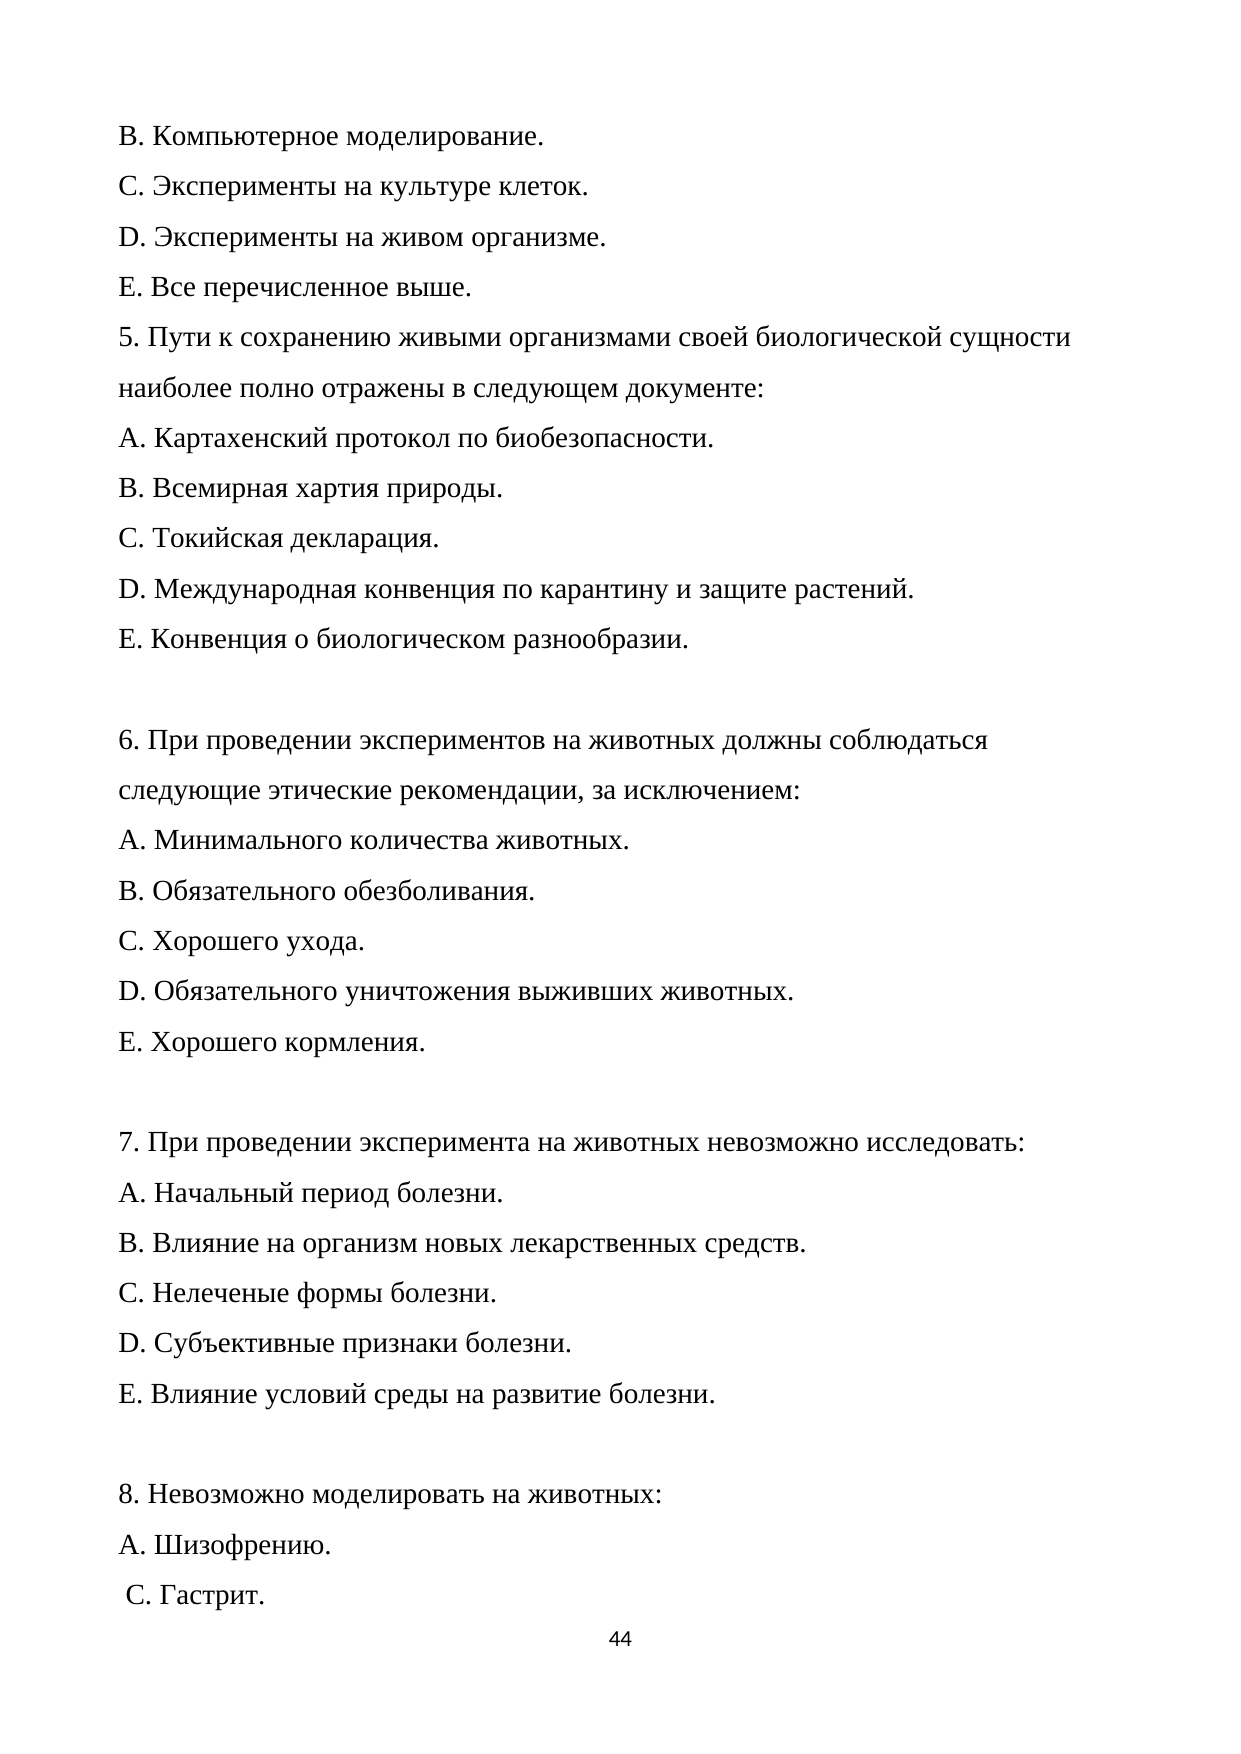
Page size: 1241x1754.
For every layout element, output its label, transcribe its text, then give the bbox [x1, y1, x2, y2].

text Е. Конвенция о биологическом разнообразии. [118, 621, 1122, 655]
text C. Нелеченые формы болезни. [118, 1275, 1122, 1309]
text C. Эксперименты на культуре клеток. [118, 168, 1122, 202]
text E. Хорошего кормления. [118, 1024, 1122, 1057]
text наиболее полно отражены в следующем документе: [118, 370, 1122, 403]
text A. Начальный период болезни. [118, 1175, 1122, 1208]
text E. Все перечисленное выше. [118, 269, 1122, 303]
text С. Токийская декларация. [118, 521, 1122, 554]
text D. Обязательного уничтожения выживших животных. [118, 973, 1122, 1007]
text B. Компьютерное моделирование. [118, 118, 1122, 152]
text В. Всемирная хартия природы. [118, 470, 1122, 504]
text 6. При проведении экспериментов на животных должны соблюдаться следующие этические рекомендации, за исключением: [118, 722, 1122, 806]
text 7. При проведении эксперимента на животных невозможно исследовать: [118, 1124, 1122, 1158]
text D. Субъективные признаки болезни. [118, 1326, 1122, 1359]
text B. Влияние на организм новых лекарственных средств. [118, 1225, 1122, 1258]
text 5. Пути к сохранению живыми организмами своей биологической сущности [118, 319, 1122, 353]
text E. Влияние условий среды на развитие болезни. [118, 1376, 1122, 1409]
text A. Шизофрению. [118, 1527, 1122, 1560]
text А. Картахенский протокол по биобезопасности. [118, 420, 1122, 453]
text D. Международная конвенция по карантину и защите растений. [118, 571, 1122, 604]
text A. Минимального количества животных. [118, 822, 1122, 856]
text C. Хорошего ухода. [118, 923, 1122, 957]
text C. Гастрит. [118, 1577, 1122, 1611]
text 8. Невозможно моделировать на животных: [118, 1477, 1122, 1510]
text D. Эксперименты на живом организме. [118, 219, 1122, 252]
text B. Обязательного обезболивания. [118, 873, 1122, 906]
